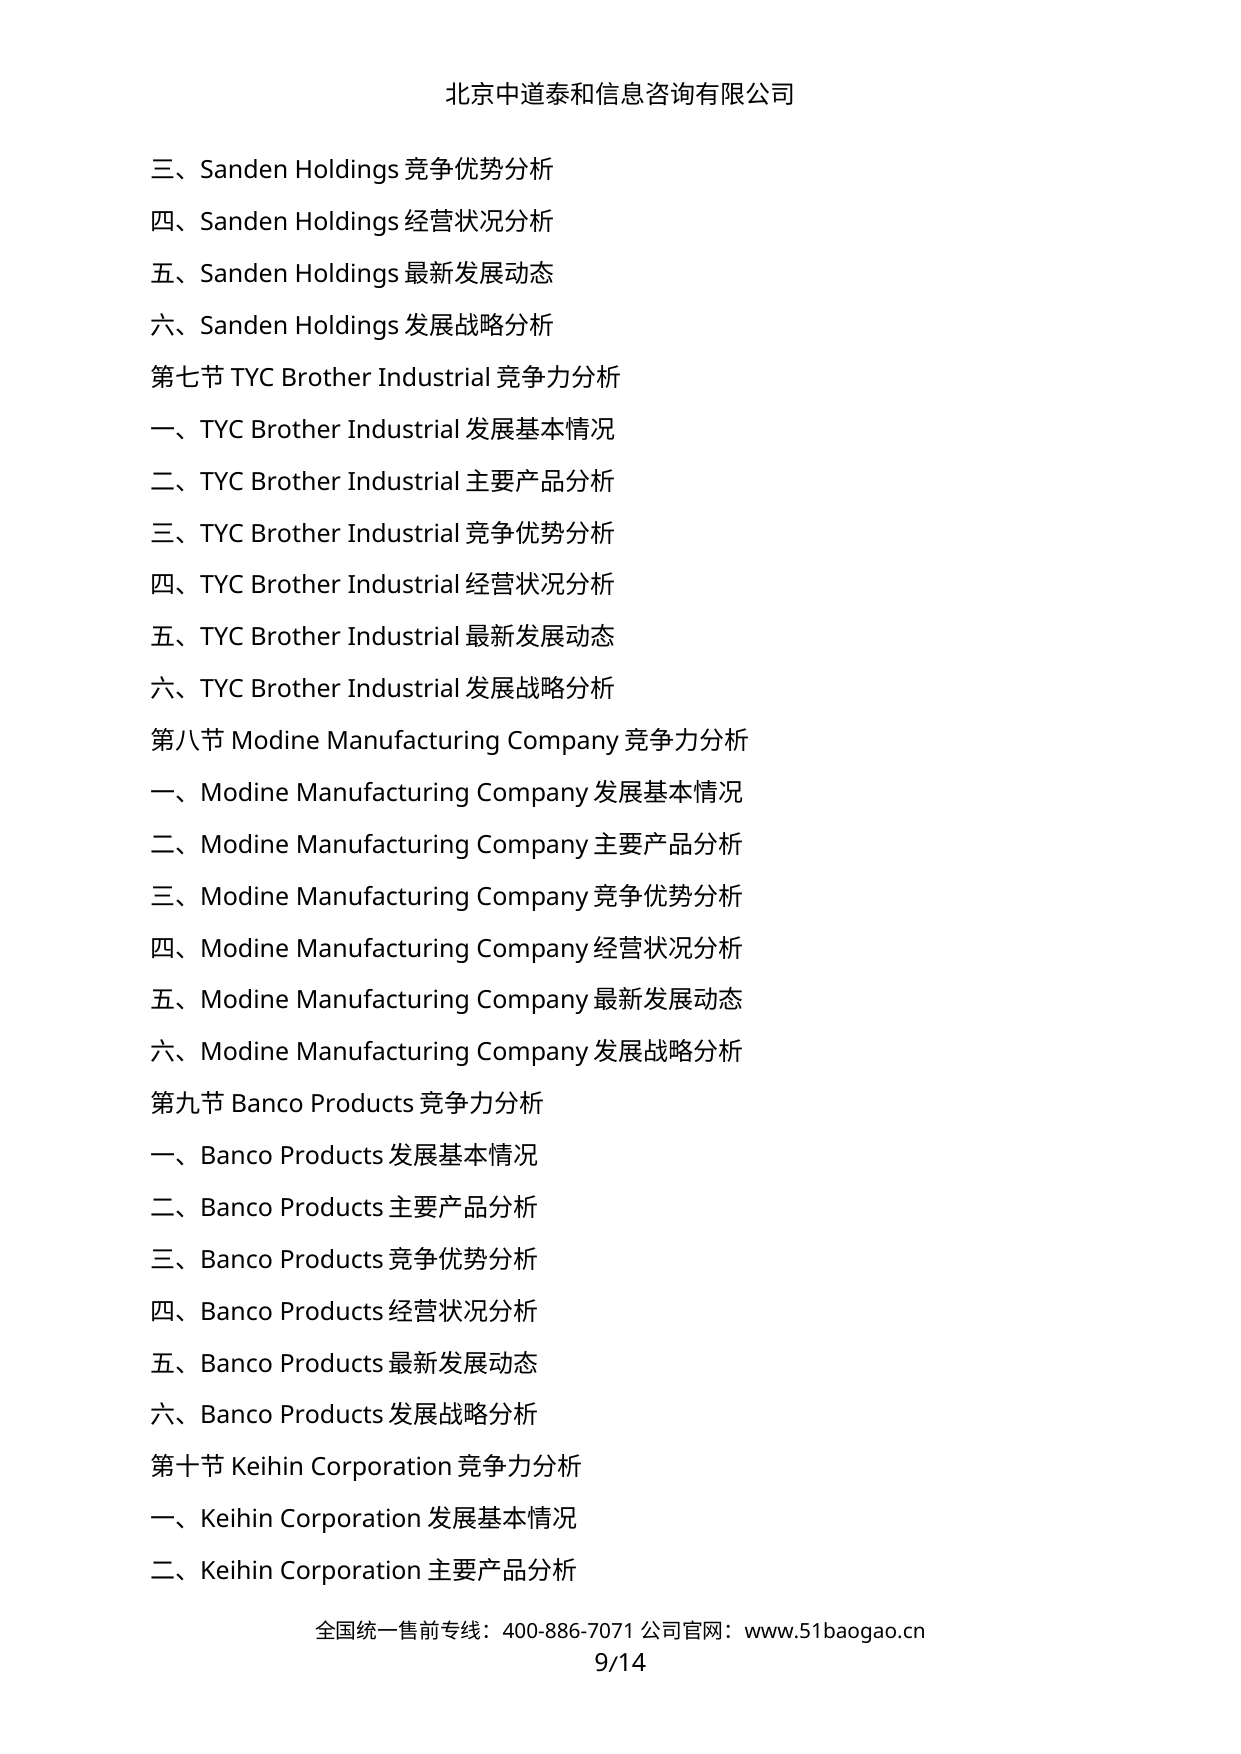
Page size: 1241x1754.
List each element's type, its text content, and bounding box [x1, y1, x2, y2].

text 五、Sanden Holdings最新发展动态 [150, 254, 1090, 290]
text 第八节 Modine Manufacturing Company竞争力分析 [150, 721, 1090, 757]
text 一、TYC Brother Industrial发展基本情况 [150, 409, 1090, 446]
text 六、Modine Manufacturing Company发展战略分析 [150, 1032, 1090, 1068]
text 二、Modine Manufacturing Company主要产品分析 [150, 824, 1090, 861]
text 一、Banco Products发展基本情况 [150, 1136, 1090, 1172]
text 第九节 Banco Products竞争力分析 [150, 1084, 1090, 1120]
text 六、Sanden Holdings发展战略分析 [150, 306, 1090, 342]
text 三、Sanden Holdings竞争优势分析 [150, 150, 1090, 186]
text 一、Keihin Corporation发展基本情况 [150, 1499, 1090, 1535]
text 五、Banco Products最新发展动态 [150, 1343, 1090, 1379]
text 二、Keihin Corporation主要产品分析 [150, 1551, 1090, 1587]
text 六、TYC Brother Industrial发展战略分析 [150, 669, 1090, 705]
text 四、TYC Brother Industrial经营状况分析 [150, 565, 1090, 601]
text 三、TYC Brother Industrial竞争优势分析 [150, 513, 1090, 549]
text 六、Banco Products发展战略分析 [150, 1395, 1090, 1431]
text 第十节 Keihin Corporation竞争力分析 [150, 1447, 1090, 1483]
text 五、TYC Brother Industrial最新发展动态 [150, 617, 1090, 653]
text 四、Modine Manufacturing Company经营状况分析 [150, 928, 1090, 964]
text 五、Modine Manufacturing Company最新发展动态 [150, 980, 1090, 1016]
text 四、Banco Products经营状况分析 [150, 1291, 1090, 1327]
text 四、Sanden Holdings经营状况分析 [150, 202, 1090, 238]
text 三、Modine Manufacturing Company竞争优势分析 [150, 876, 1090, 912]
text 二、Banco Products主要产品分析 [150, 1187, 1090, 1224]
text 二、TYC Brother Industrial主要产品分析 [150, 461, 1090, 497]
text 三、Banco Products竞争优势分析 [150, 1239, 1090, 1276]
text 一、Modine Manufacturing Company发展基本情况 [150, 772, 1090, 809]
text 第七节 TYC Brother Industrial竞争力分析 [150, 357, 1090, 394]
